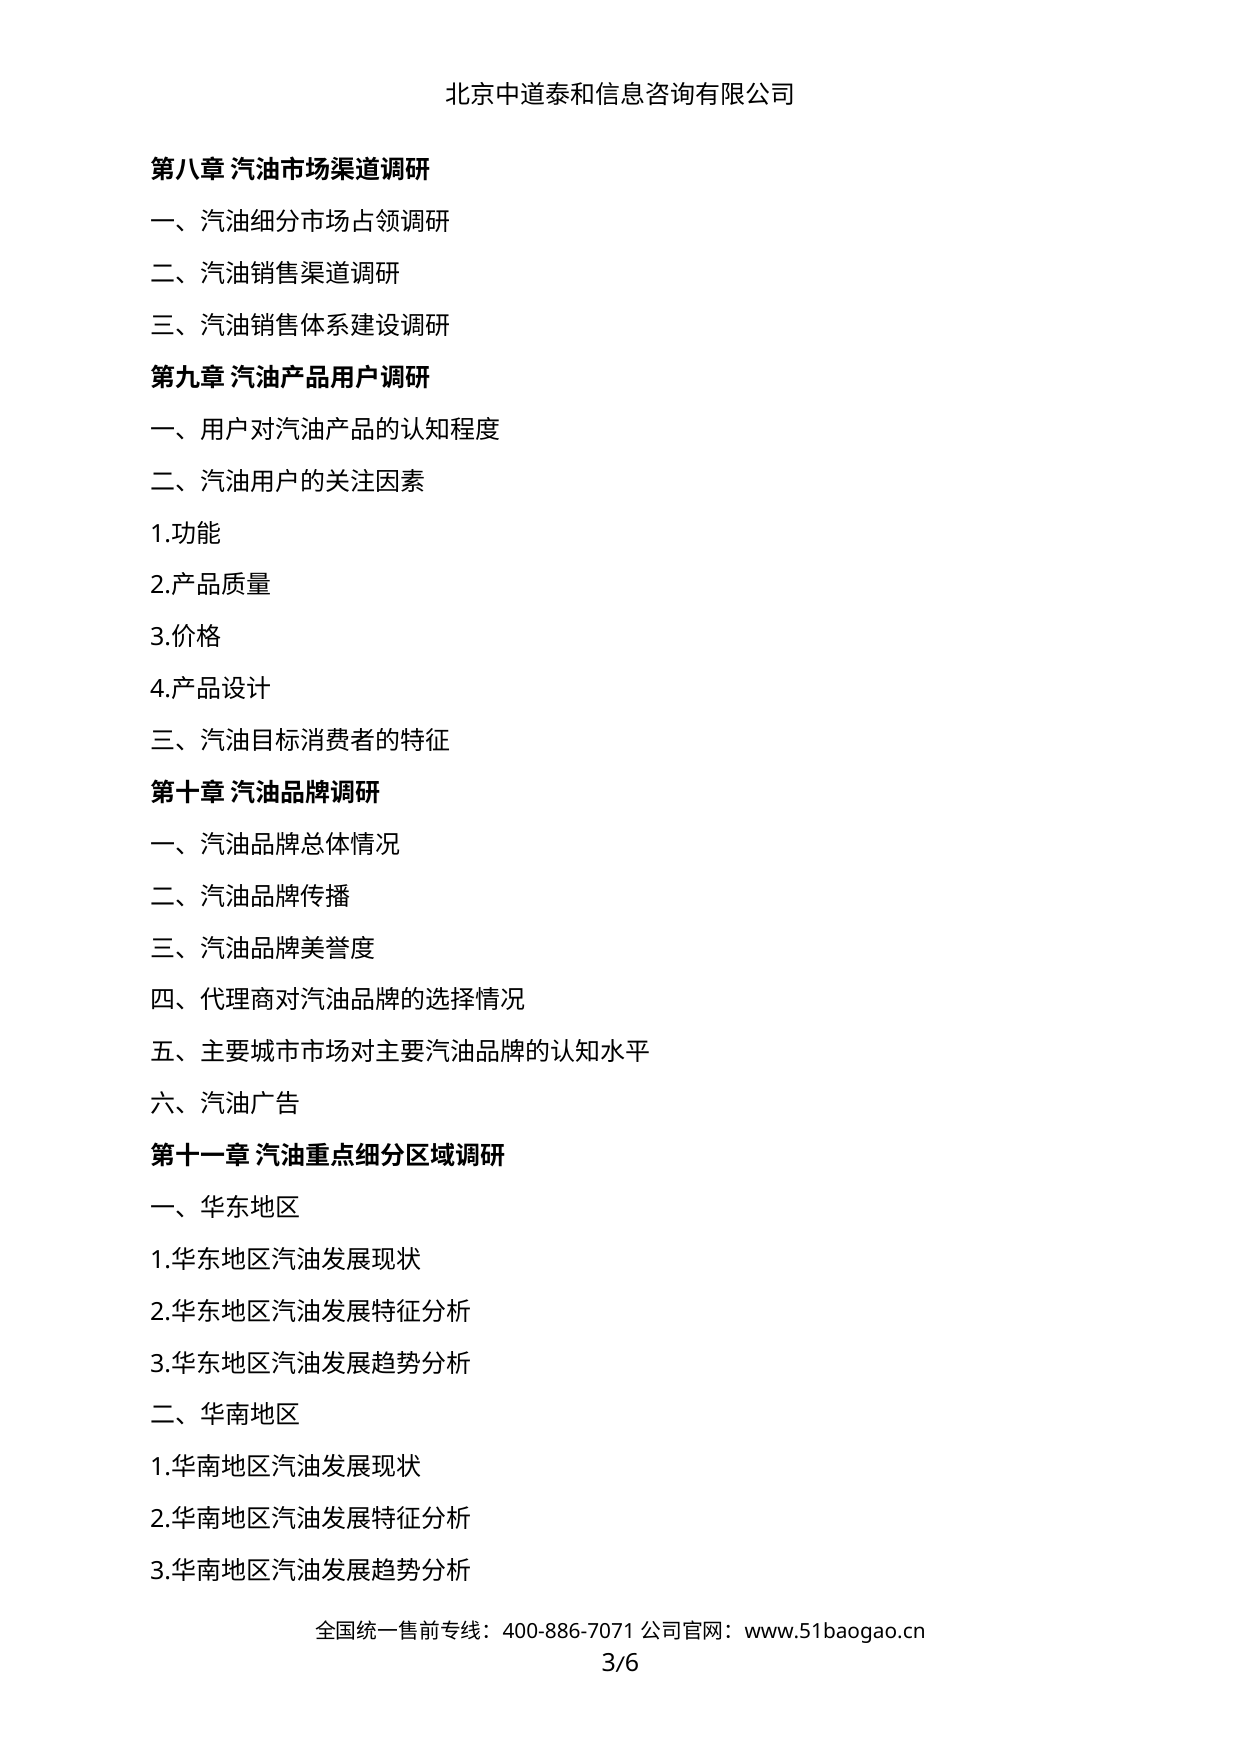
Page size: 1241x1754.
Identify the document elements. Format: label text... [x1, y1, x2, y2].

text 3.华东地区汽油发展趋势分析 [150, 1343, 1090, 1379]
text 四、代理商对汽油品牌的选择情况 [150, 980, 1090, 1016]
text 一、汽油品牌总体情况 [150, 824, 1090, 861]
text 第八章 汽油市场渠道调研 [150, 150, 1090, 186]
text 1.功能 [150, 513, 1090, 549]
text 二、华南地区 [150, 1395, 1090, 1431]
text 3.价格 [150, 617, 1090, 653]
text 三、汽油品牌美誉度 [150, 928, 1090, 964]
text 2.华南地区汽油发展特征分析 [150, 1499, 1090, 1535]
text 五、主要城市市场对主要汽油品牌的认知水平 [150, 1032, 1090, 1068]
text 1.华南地区汽油发展现状 [150, 1447, 1090, 1483]
text 3.华南地区汽油发展趋势分析 [150, 1551, 1090, 1587]
text 第十章 汽油品牌调研 [150, 772, 1090, 809]
text 三、汽油销售体系建设调研 [150, 306, 1090, 342]
text 2.华东地区汽油发展特征分析 [150, 1291, 1090, 1327]
text 三、汽油目标消费者的特征 [150, 721, 1090, 757]
text 第十一章 汽油重点细分区域调研 [150, 1136, 1090, 1172]
text 2.产品质量 [150, 565, 1090, 601]
text 4.产品设计 [150, 669, 1090, 705]
text 二、汽油销售渠道调研 [150, 254, 1090, 290]
text 二、汽油用户的关注因素 [150, 461, 1090, 497]
text 第九章 汽油产品用户调研 [150, 357, 1090, 394]
text 六、汽油广告 [150, 1084, 1090, 1120]
text 一、汽油细分市场占领调研 [150, 202, 1090, 238]
text 一、用户对汽油产品的认知程度 [150, 409, 1090, 446]
text 一、华东地区 [150, 1187, 1090, 1224]
text 1.华东地区汽油发展现状 [150, 1239, 1090, 1276]
text 二、汽油品牌传播 [150, 876, 1090, 912]
